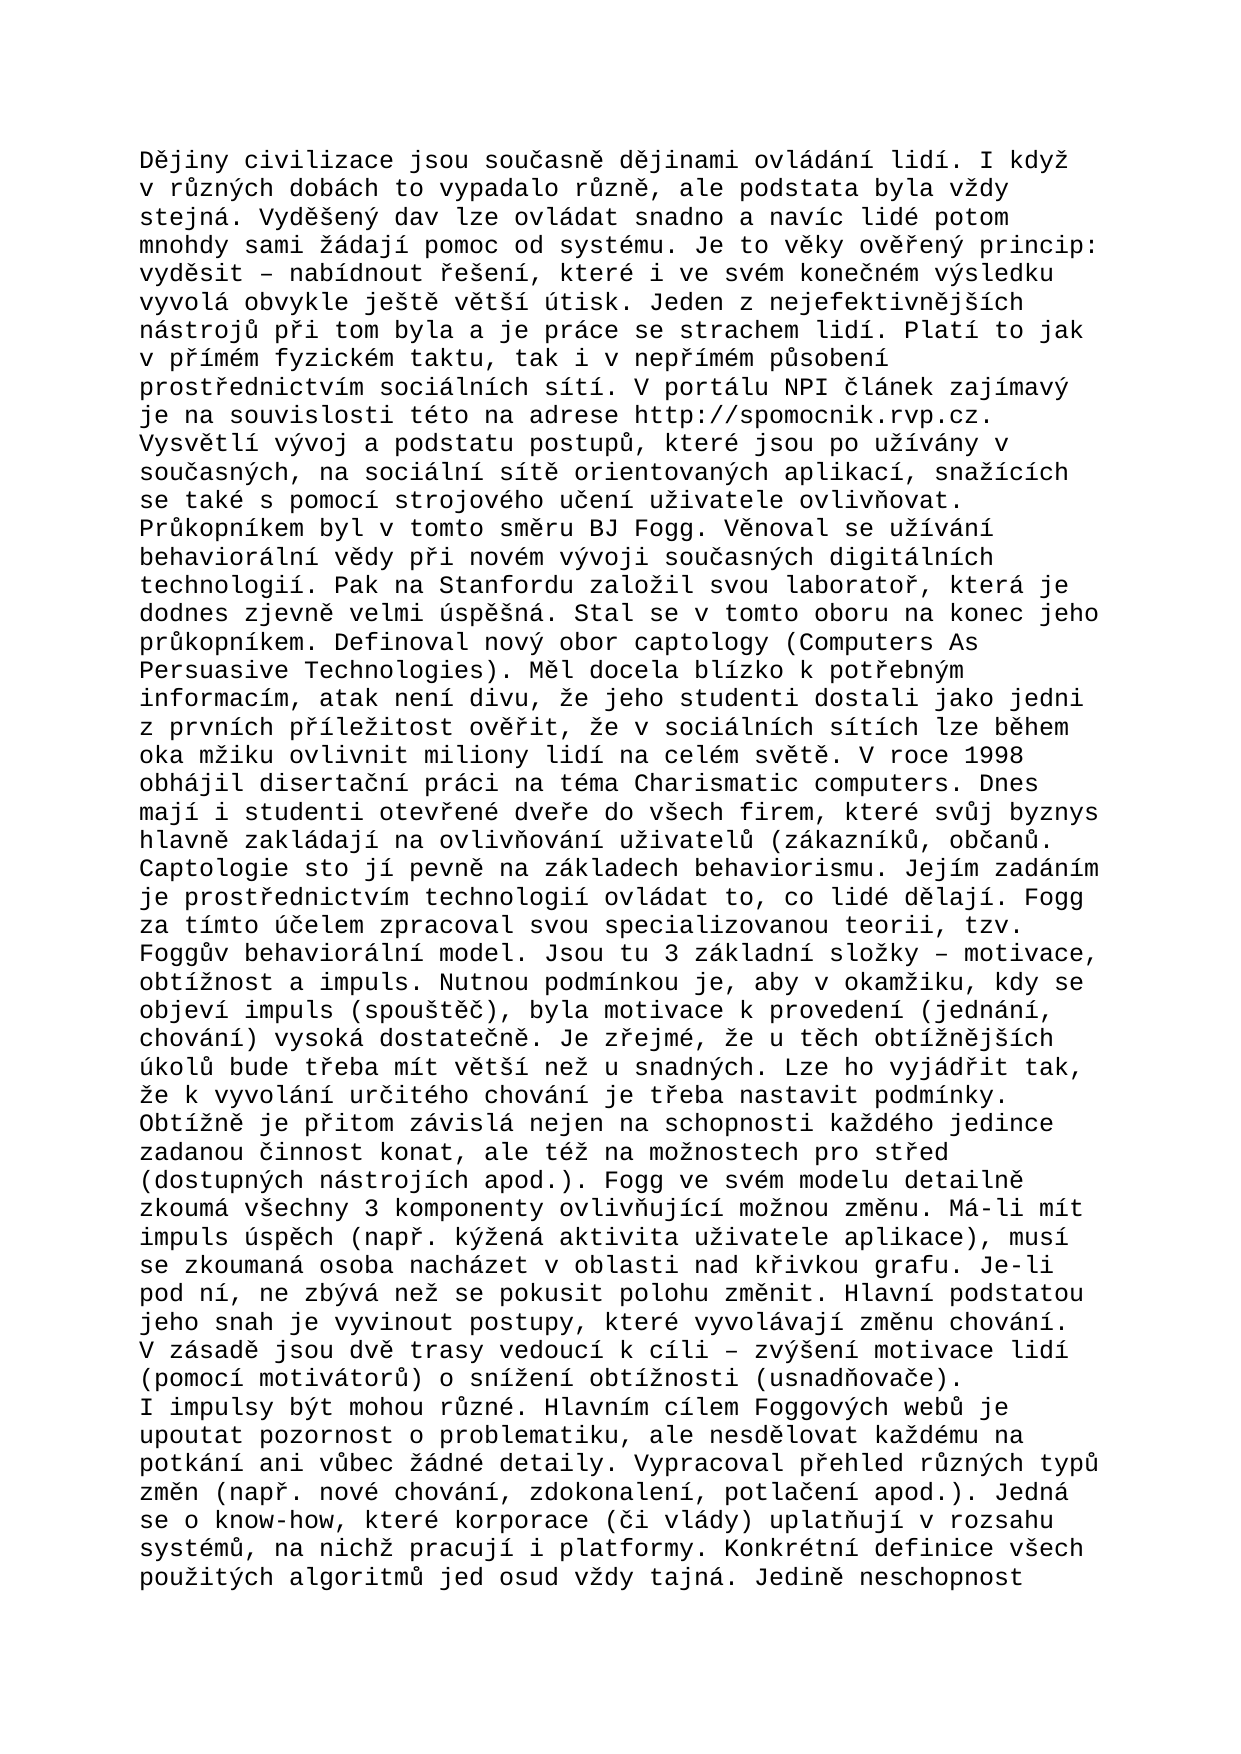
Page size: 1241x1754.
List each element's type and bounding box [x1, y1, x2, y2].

text [139, 148, 1101, 1593]
